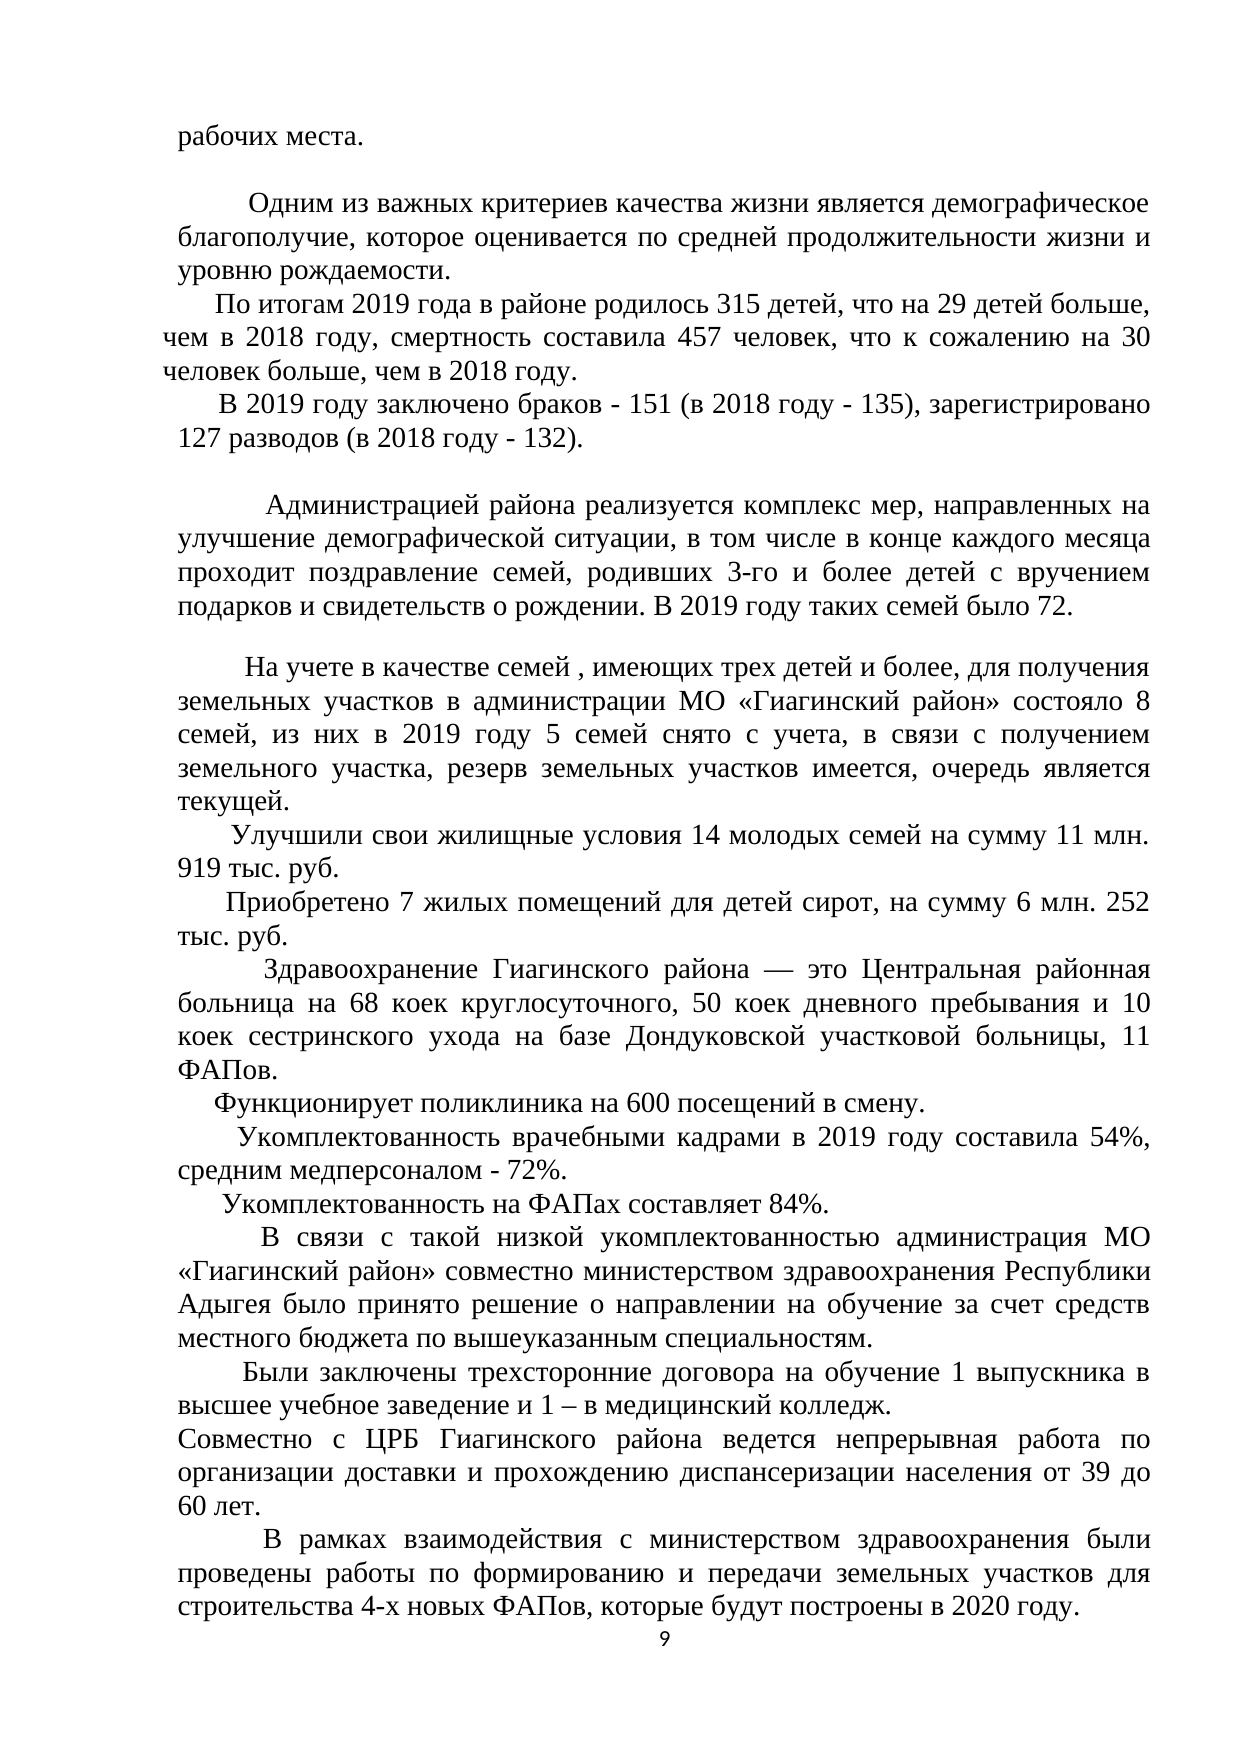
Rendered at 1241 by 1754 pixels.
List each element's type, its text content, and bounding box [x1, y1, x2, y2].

text Были заключены трехсторонние договора на обучение 1 выпускника в высшее учебное заведение и 1 – в медицинский колледж. [177, 1354, 1152, 1421]
text Улучшили свои жилищные условия 14 молодых семей на сумму 11 млн. 919 тыс. руб. [177, 817, 1152, 884]
text Функционирует поликлиника на 600 посещений в смену. [177, 1085, 1152, 1119]
text По итогам 2019 года в районе родилось 315 детей, что на 29 детей больше, чем в 2018 году, смертность составила 457 человек, что к сожалению на 30 человек больше, чем в 2018 году. [162, 286, 1152, 386]
text Приобретено 7 жилых помещений для детей сирот, на сумму 6 млн. 252 тыс. руб. [177, 884, 1152, 951]
text Одним из важных критериев качества жизни является демографическое благополучие, которое оценивается по средней продолжительности жизни и уровню рождаемости. [177, 185, 1152, 286]
text Совместно с ЦРБ Гиагинского района ведется непрерывная работа по организации доставки и прохождению диспансеризации населения от 39 до 60 лет. [177, 1421, 1152, 1521]
text Укомплектованность врачебными кадрами в 2019 году составила 54%, средним медперсоналом - 72%. [177, 1119, 1152, 1186]
text Администрацией района реализуется комплекс мер, направленных на улучшение демографической ситуации, в том числе в конце каждого месяца проходит поздравление семей, родивших 3-го и более детей с вручением подарков и свидетельств о рождении. В 2019 году таких семей было 72. [177, 487, 1152, 621]
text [177, 118, 1152, 152]
text На учете в качестве семей , имеющих трех детей и более, для получения земельных участков в администрации МО «Гиагинский район» состояло 8 семей, из них в 2019 году 5 семей снято с учета, в связи с получением земельного участка, резерв земельных участков имеется, очередь является текущей. [177, 649, 1152, 817]
text В 2019 году заключено браков - 151 (в 2018 году - 135), зарегистрировано 127 разводов (в 2018 году - 132). [177, 386, 1152, 453]
text Здравоохранение Гиагинского района — это Центральная районная больница на 68 коек круглосуточного, 50 коек дневного пребывания и 10 коек сестринского ухода на базе Дондуковской участковой больницы, 11 ФАПов. [177, 951, 1152, 1085]
text В рамках взаимодействия с министерством здравоохранения были проведены работы по формированию и передачи земельных участков для строительства 4-х новых ФАПов, которые будут построены в 2020 году. [177, 1521, 1152, 1622]
text В связи с такой низкой укомплектованностью администрация МО «Гиагинский район» совместно министерством здравоохранения Республики Адыгея было принято решение о направлении на обучение за счет средств местного бюджета по вышеуказанным специальностям. [177, 1219, 1152, 1354]
text Укомплектованность на ФАПах составляет 84%. [177, 1186, 1152, 1219]
